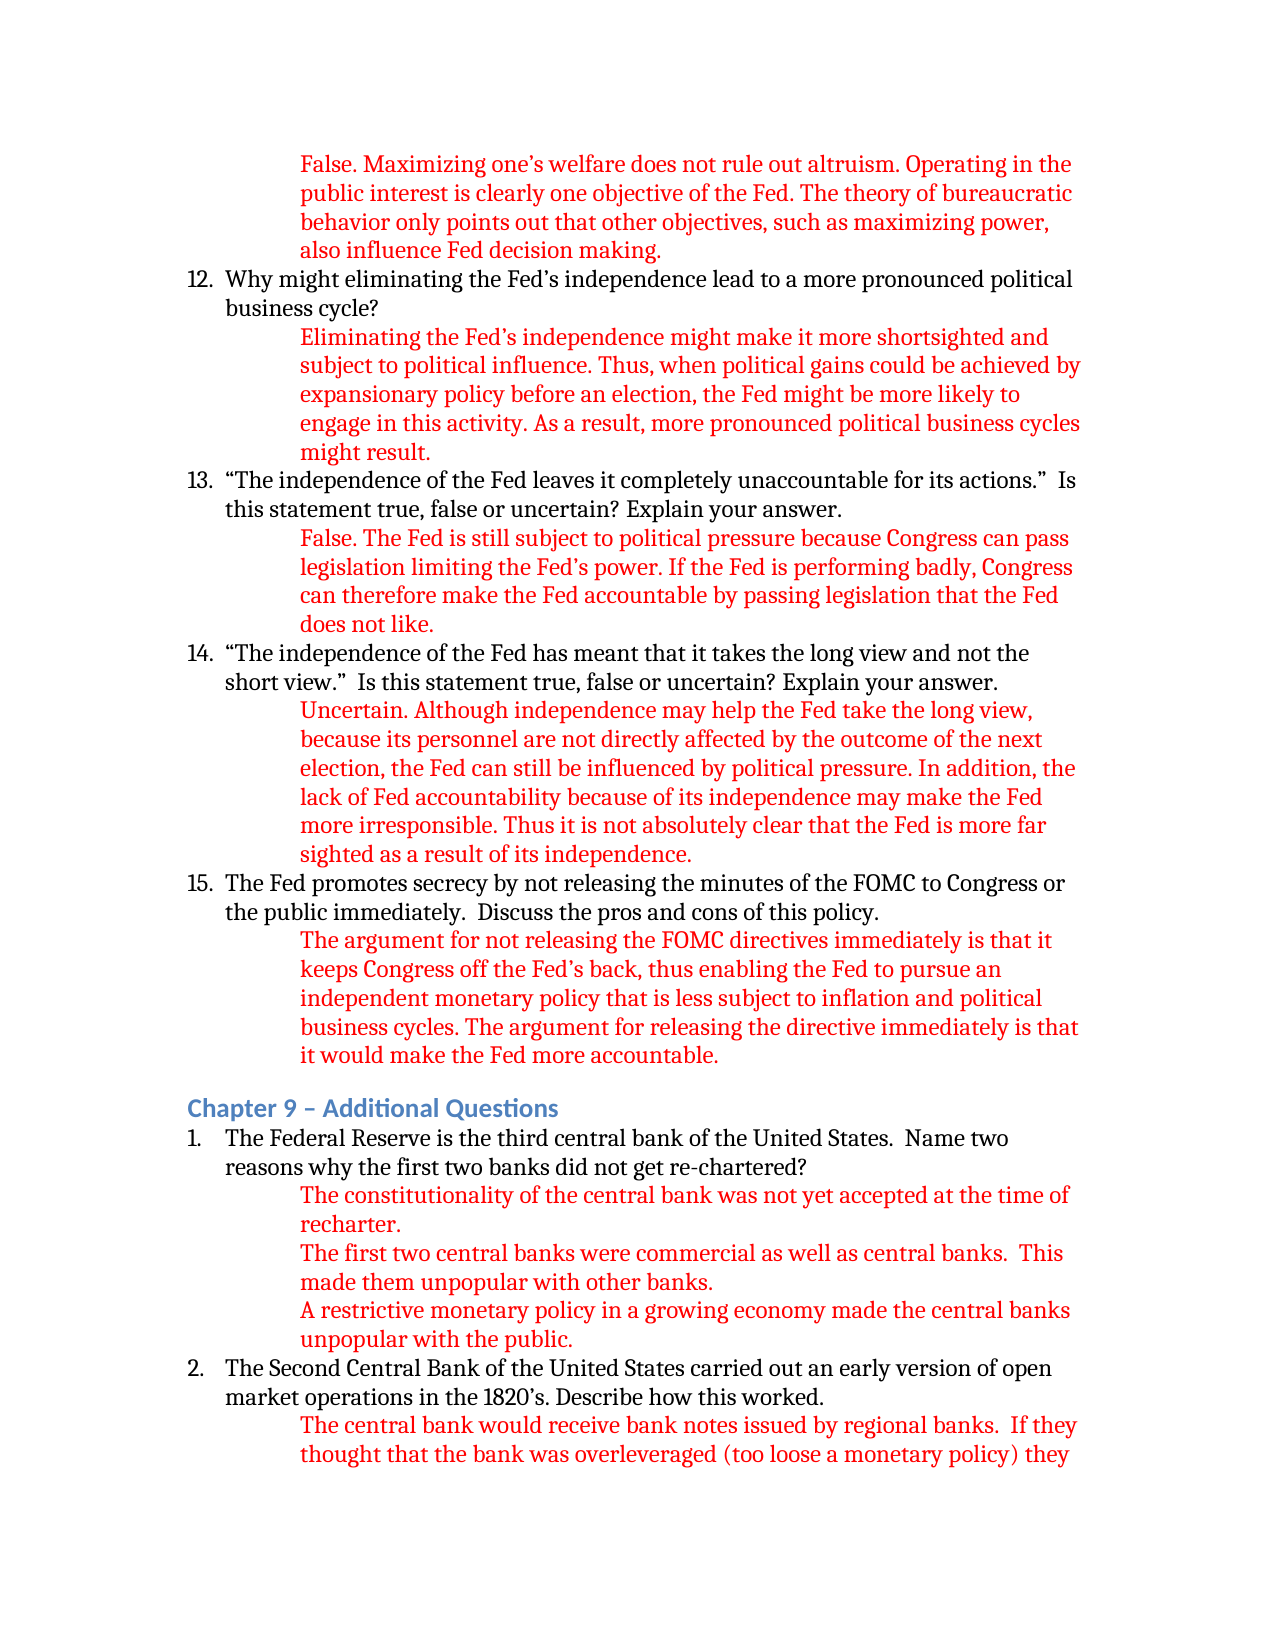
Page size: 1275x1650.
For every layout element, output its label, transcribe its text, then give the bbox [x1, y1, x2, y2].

list Uncertain. Although independence may help the Fed take the long view, because its personnel are not directly affected by the outcome of the next election, the Fed can still be influenced by political pressure. In addition, the lack of Fed accountability because of its independence may make the Fed more irresponsible. Thus it is not absolutely clear that the Fed is more far sighted as a result of its independence. [300, 696, 1087, 869]
list The Second Central Bank of the United States carried out an early version of open market operations in the 1820’s. Describe how this worked. [187, 1354, 1087, 1411]
list “The independence of the Fed has meant that it takes the long view and not the short view.” Is this statement true, false or uncertain? Explain your answer. [187, 639, 1087, 696]
list “The independence of the Fed leaves it completely unaccountable for its actions.” Is this statement true, false or uncertain? Explain your answer. [187, 466, 1087, 524]
subtitle Chapter 9 – Additional Questions [187, 1091, 1087, 1124]
list The Federal Reserve is the third central bank of the United States. Name two reasons why the first two banks did not get re-chartered? [187, 1124, 1087, 1181]
list False. The Fed is still subject to political pressure because Congress can pass legislation limiting the Fed’s power. If the Fed is performing badly, Congress can therefore make the Fed accountable by passing legislation that the Fed does not like. [300, 524, 1087, 639]
list False. Maximizing one’s welfare does not rule out altruism. Operating in the public interest is clearly one objective of the Fed. The theory of bureaucratic behavior only points out that other objectives, such as maximizing power, also influence Fed decision making. [300, 150, 1087, 265]
list A restrictive monetary policy in a growing economy made the central banks unpopular with the public. [300, 1296, 1087, 1354]
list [300, 1411, 1087, 1469]
list Eliminating the Fed’s independence might make it more shortsighted and subject to political influence. Thus, when political gains could be achieved by expansionary policy before an election, the Fed might be more likely to engage in this activity. As a result, more pronounced political business cycles might result. [300, 322, 1087, 466]
list The Fed promotes secrecy by not releasing the minutes of the FOMC to Congress or the public immediately. Discuss the pros and cons of this policy. [187, 869, 1087, 926]
list The argument for not releasing the FOMC directives immediately is that it keeps Congress off the Fed’s back, thus enabling the Fed to pursue an independent monetary policy that is less subject to inflation and political business cycles. The argument for releasing the directive immediately is that it would make the Fed more accountable. [300, 926, 1087, 1070]
list The constitutionality of the central bank was not yet accepted at the time of recharter. [300, 1181, 1087, 1239]
list Why might eliminating the Fed’s independence lead to a more pronounced political business cycle? [187, 265, 1087, 322]
list The first two central banks were commercial as well as central banks. This made them unpopular with other banks. [300, 1239, 1087, 1296]
